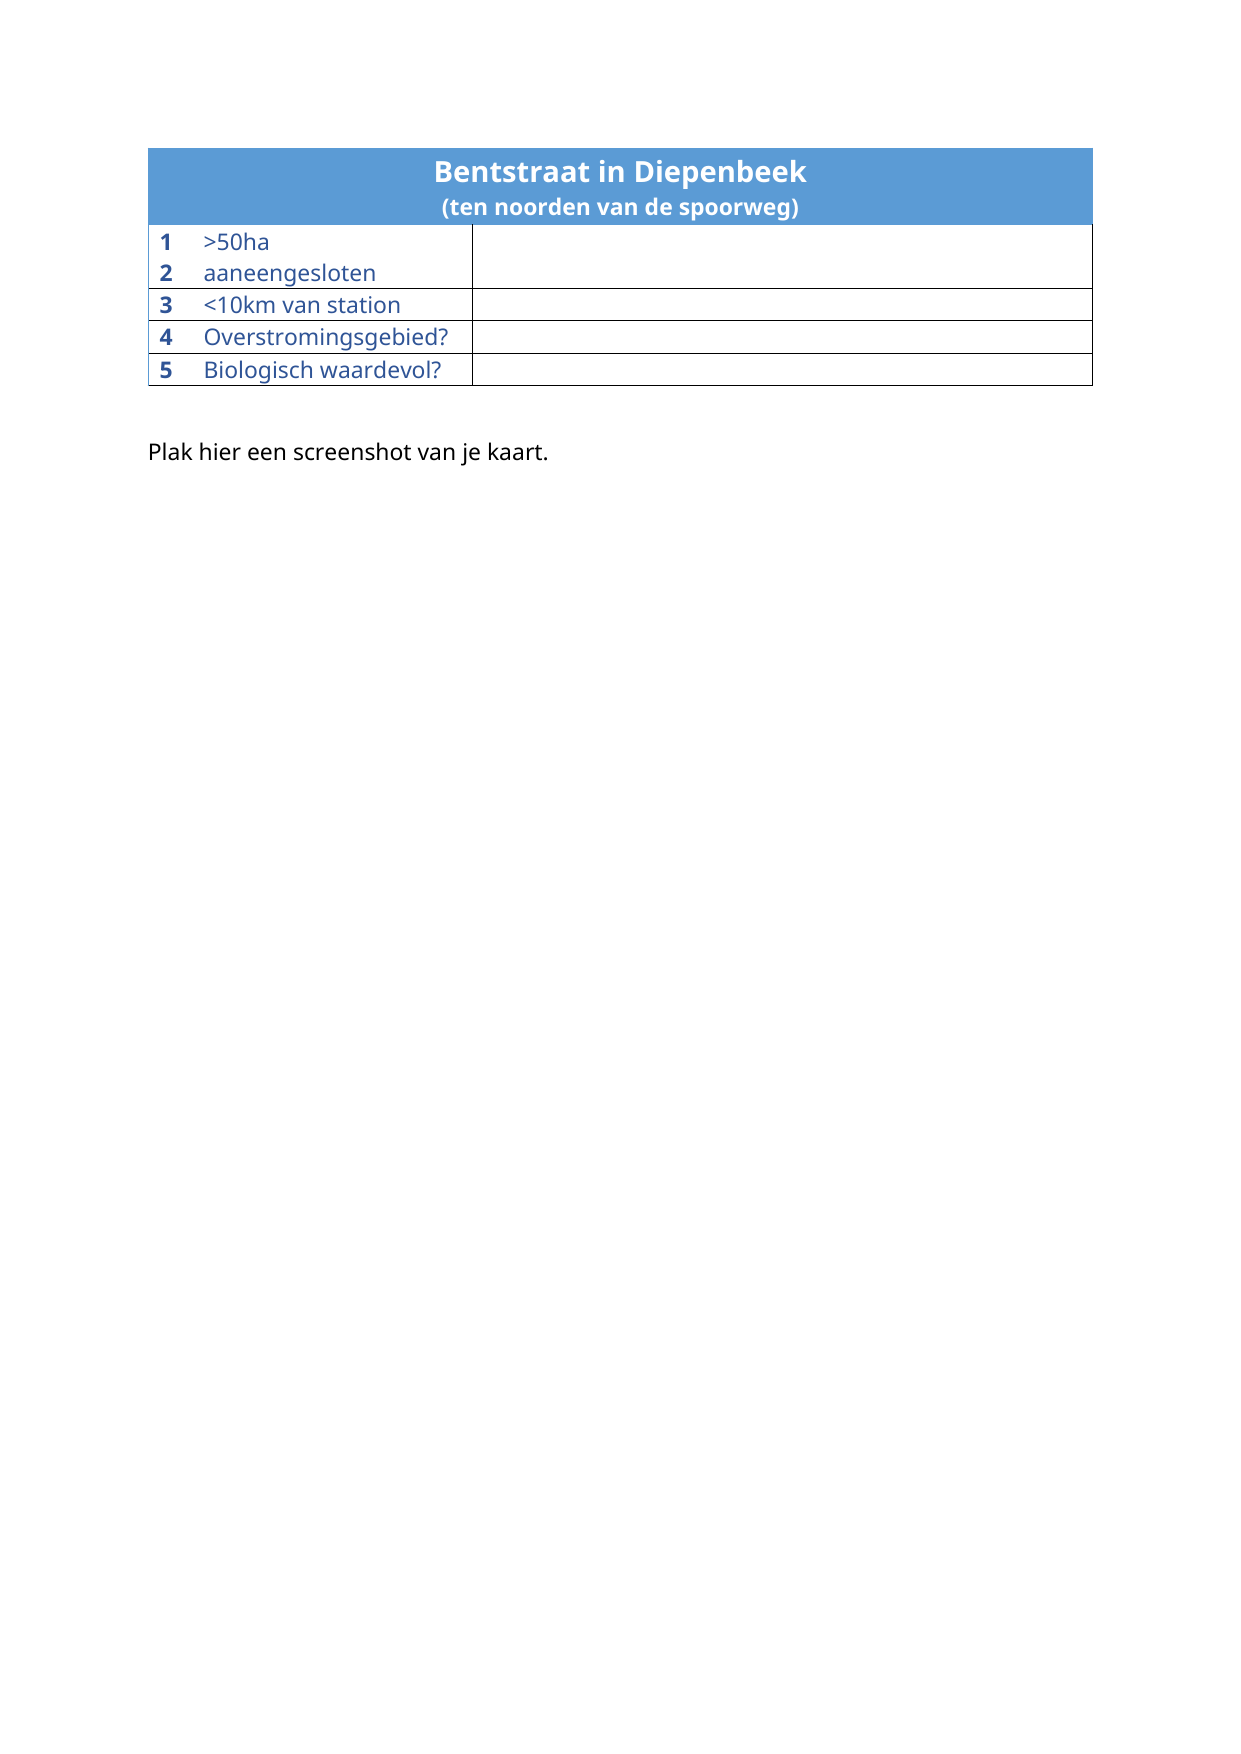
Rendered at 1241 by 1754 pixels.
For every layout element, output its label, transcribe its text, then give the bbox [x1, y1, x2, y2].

table_cell [473, 225, 1092, 288]
table_cell [473, 289, 1092, 320]
table_cell Biologisch waardevol? [192, 354, 472, 385]
table_cell 5 [149, 354, 192, 385]
text Plak hier een screenshot van je kaart. [148, 436, 1093, 467]
table_cell [473, 354, 1092, 385]
table_cell 1 2 [149, 225, 192, 288]
table_cell <10km van station [192, 289, 472, 320]
table_cell Overstromingsgebied? [192, 321, 472, 352]
table_cell >50ha aaneengesloten [192, 225, 472, 288]
table_cell [473, 321, 1092, 352]
table_cell 4 [149, 321, 192, 352]
table_cell 3 [149, 289, 192, 320]
table_header Bentstraat in Diepenbeek (ten noorden van de spoorweg) [149, 149, 1092, 224]
